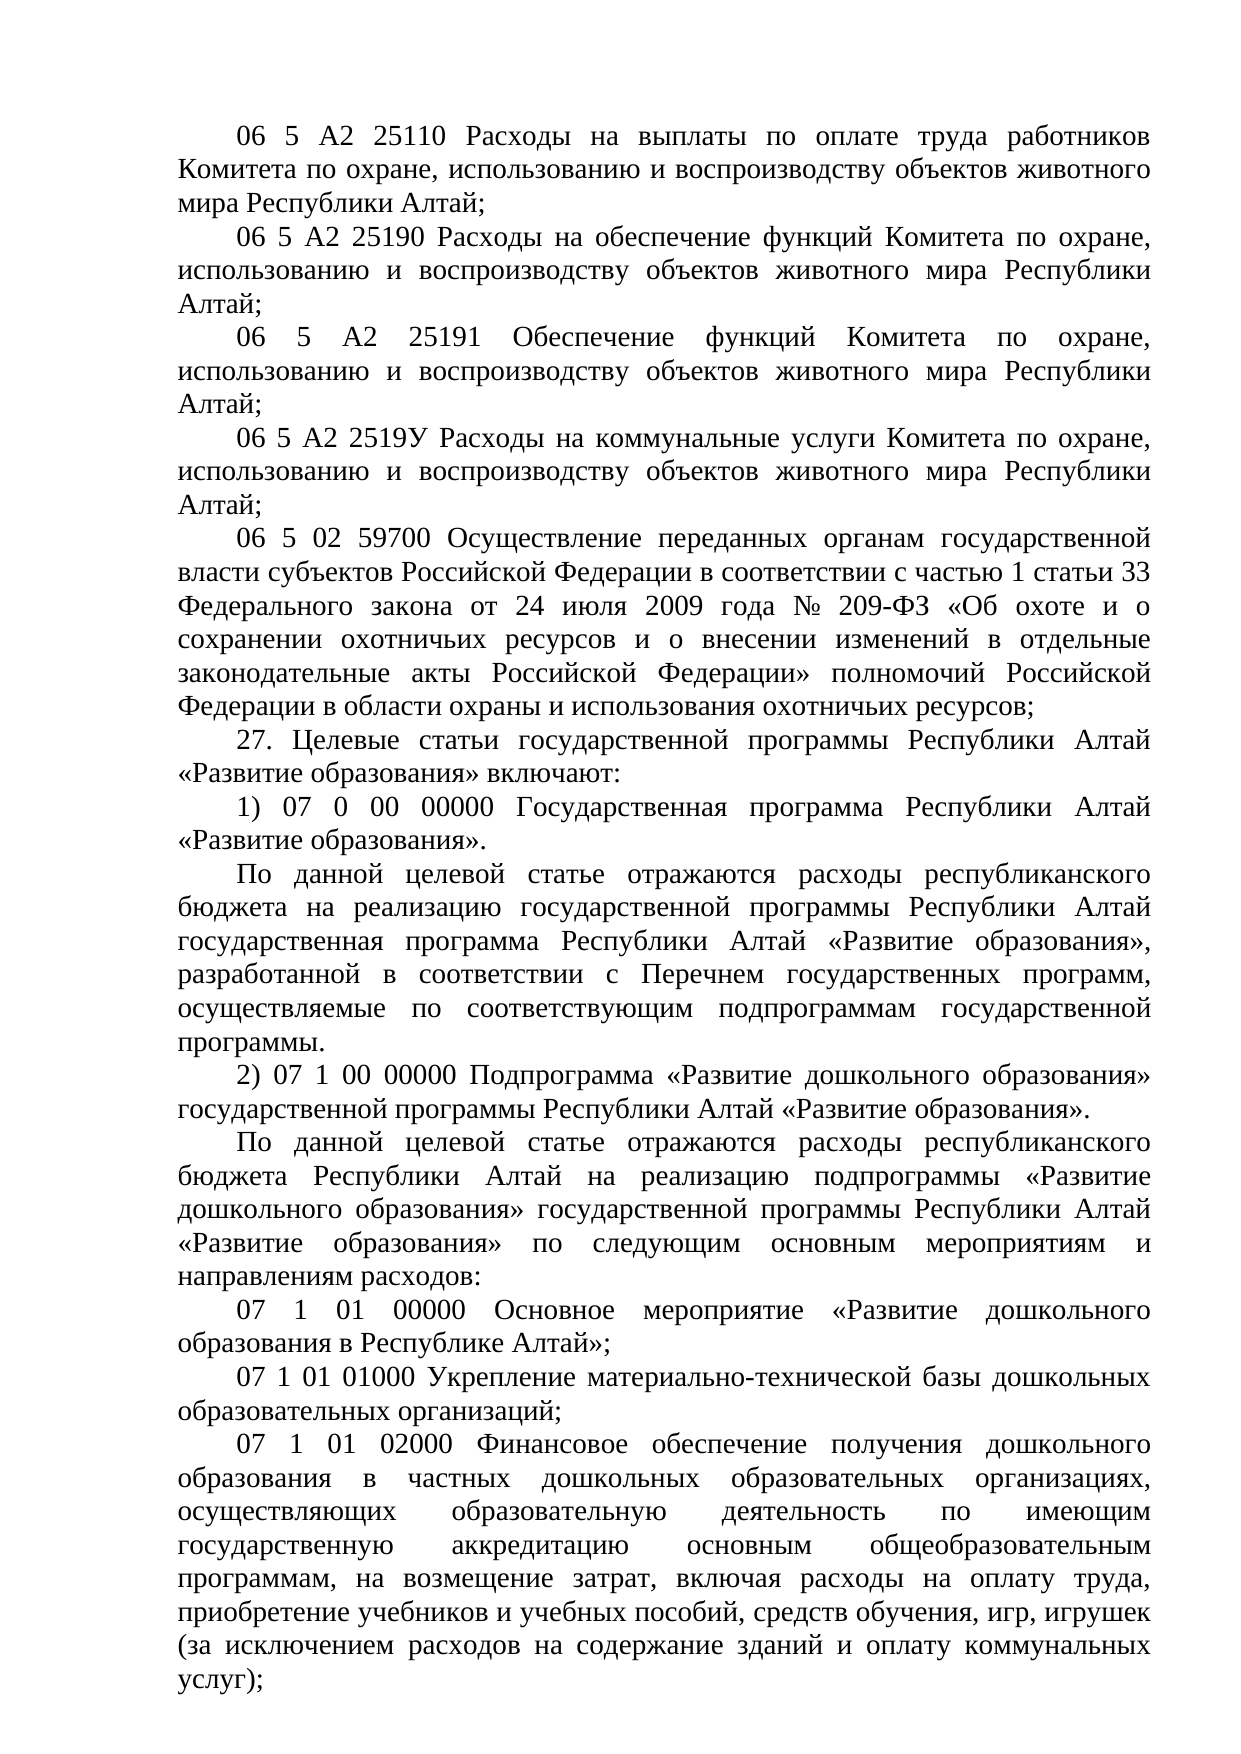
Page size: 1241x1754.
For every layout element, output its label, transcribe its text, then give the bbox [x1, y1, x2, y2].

text 06 5 А2 2519У Расходы на коммунальные услуги Комитета по охране, использованию и воспроизводству объектов животного мира Республики Алтай; [177, 420, 1152, 521]
text По данной целевой статье отражаются расходы республиканского бюджета Республики Алтай на реализацию подпрограммы «Развитие дошкольного образования» государственной программы Республики Алтай «Развитие образования» по следующим основным мероприятиям и направлениям расходов: [177, 1124, 1152, 1292]
text 07 1 01 01000 Укрепление материально-технической базы дошкольных образовательных организаций; [177, 1359, 1152, 1426]
text По данной целевой статье отражаются расходы республиканского бюджета на реализацию государственной программы Республики Алтай государственная программа Республики Алтай «Развитие образования», разработанной в соответствии с Перечнем государственных программ, осуществляемые по соответствующим подпрограммам государственной программы. [177, 856, 1152, 1057]
text 07 1 01 02000 Финансовое обеспечение получения дошкольного образования в частных дошкольных образовательных организациях, осуществляющих образовательную деятельность по имеющим государственную аккредитацию основным общеобразовательным программам, на возмещение затрат, включая расходы на оплату труда, приобретение учебников и учебных пособий, средств обучения, игр, игрушек (за исключением расходов на содержание зданий и оплату коммунальных услуг); [177, 1426, 1152, 1694]
text 06 5 А2 25110 Расходы на выплаты по оплате труда работников Комитета по охране, использованию и воспроизводству объектов животного мира Республики Алтай; [177, 118, 1152, 219]
text 2) 07 1 00 00000 Подпрограмма «Развитие дошкольного образования» государственной программы Республики Алтай «Развитие образования». [177, 1057, 1152, 1124]
text 06 5 02 59700 Осуществление переданных органам государственной власти субъектов Российской Федерации в соответствии с частью 1 статьи 33 Федерального закона от 24 июля 2009 года № 209-ФЗ «Об охоте и о сохранении охотничьих ресурсов и о внесении изменений в отдельные законодательные акты Российской Федерации» полномочий Российской Федерации в области охраны и использования охотничьих ресурсов; [177, 521, 1152, 722]
text 06 5 А2 25190 Расходы на обеспечение функций Комитета по охране, использованию и воспроизводству объектов животного мира Республики Алтай; [177, 219, 1152, 319]
text 07 1 01 00000 Основное мероприятие «Развитие дошкольного образования в Республике Алтай»; [177, 1292, 1152, 1359]
text 27. Целевые статьи государственной программы Республики Алтай «Развитие образования» включают: [177, 722, 1152, 789]
text 06 5 А2 25191 Обеспечение функций Комитета по охране, использованию и воспроизводству объектов животного мира Республики Алтай; [177, 319, 1152, 420]
text 1) 07 0 00 00000 Государственная программа Республики Алтай «Развитие образования». [177, 789, 1152, 856]
